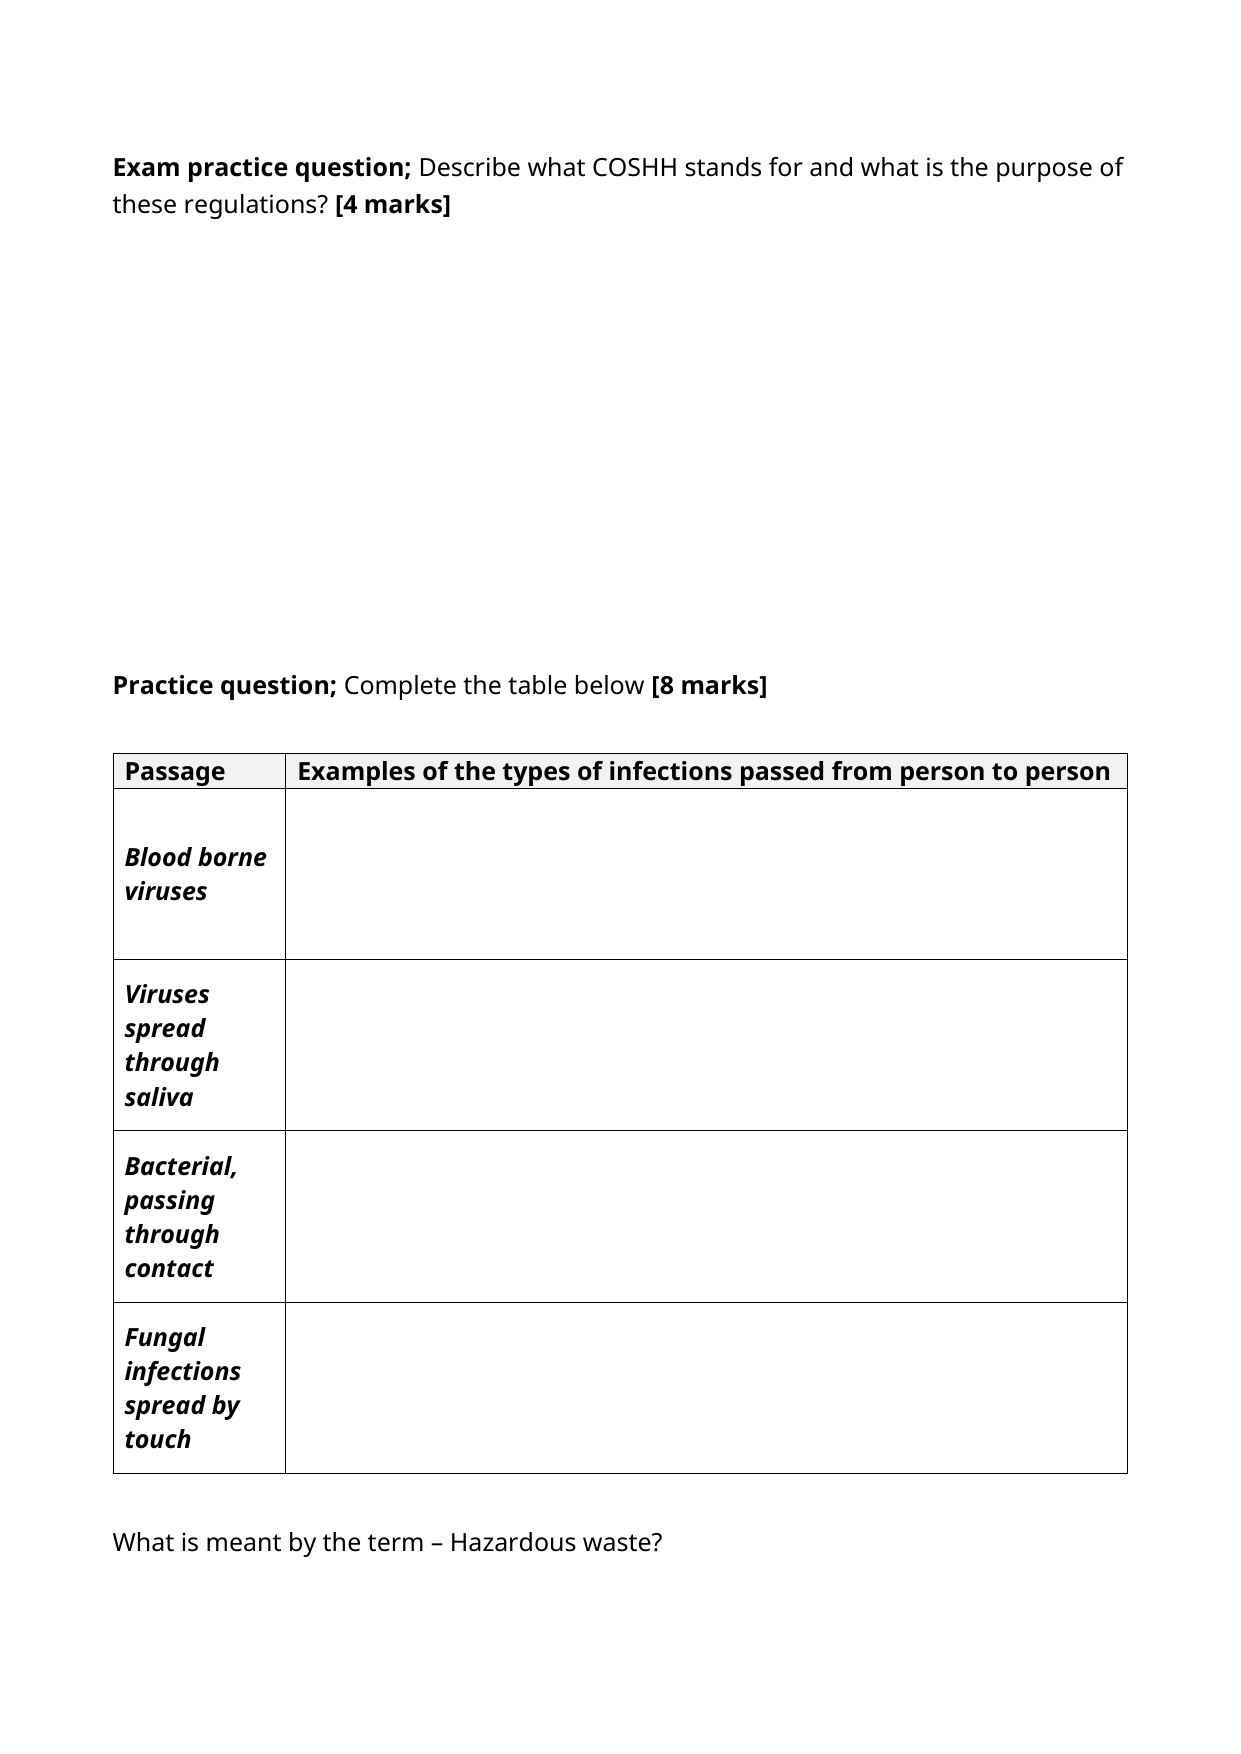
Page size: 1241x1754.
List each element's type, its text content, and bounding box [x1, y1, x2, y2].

table_header Passage [114, 754, 285, 788]
table_cell [286, 1131, 1127, 1302]
table_cell Viruses spread through saliva [114, 960, 285, 1130]
table_cell Bacterial, passing through contact [114, 1131, 285, 1302]
table_header Examples of the types of infections passed from person to person [286, 754, 1127, 788]
table_cell [286, 1303, 1127, 1473]
table_cell Fungal infections spread by touch [114, 1303, 285, 1473]
text Exam practice question; Describe what COSHH stands for and what is the purpose of these regulations? [4 marks] [112, 150, 1128, 221]
table_cell [286, 960, 1127, 1130]
table_cell Blood borne viruses [114, 789, 285, 959]
text Practice question; Complete the table below [8 marks] [112, 668, 1128, 702]
table_cell [286, 789, 1127, 959]
text What is meant by the term – Hazardous waste? [112, 1525, 1128, 1559]
